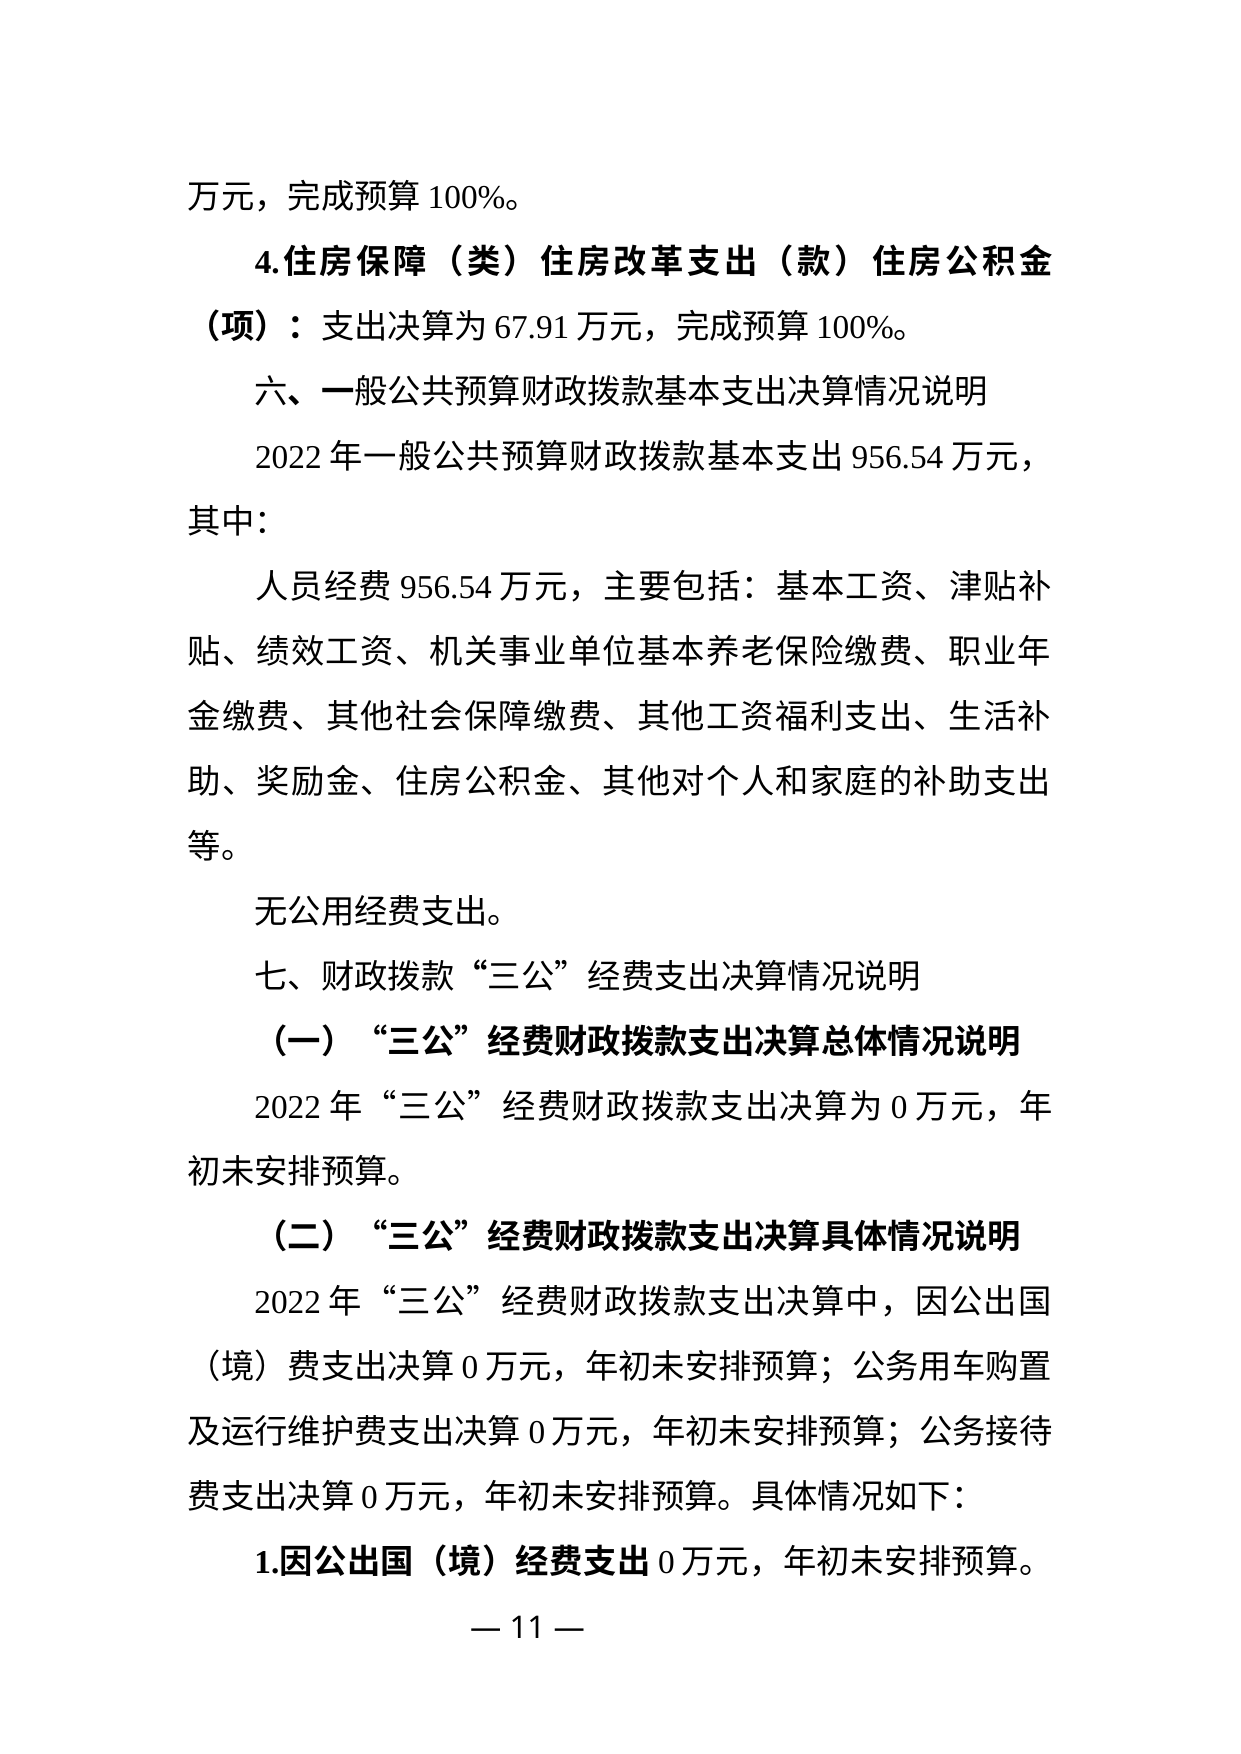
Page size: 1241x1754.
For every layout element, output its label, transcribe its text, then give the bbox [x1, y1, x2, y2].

text 人员经费956.54万元，主要包括：基本工资、津贴补贴、绩效工资、机关事业单位基本养老保险缴费、职业年金缴费、其他社会保障缴费、其他工资福利支出、生活补助、奖励金、住房公积金、其他对个人和家庭的补助支出等。 无公用经费支出。 [187, 552, 1053, 942]
text 2022年“三公”经费财政拨款支出决算中，因公出国（境）费支出决算0万元，年初未安排预算；公务用车购置及运行维护费支出决算0万元，年初未安排预算；公务接待费支出决算0万元，年初未安排预算。具体情况如下： [187, 1267, 1053, 1527]
text 七、财政拨款“三公”经费支出决算情况说明 [187, 942, 1053, 1007]
text （二）“三公”经费财政拨款支出决算具体情况说明 [187, 1202, 1053, 1267]
text 2022年一般公共预算财政拨款基本支出956.54万元，其中： [187, 422, 1053, 552]
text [187, 1527, 1053, 1592]
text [187, 162, 1053, 227]
text 2022年“三公”经费财政拨款支出决算为0万元，年初未安排预算。 [187, 1072, 1053, 1202]
text 六、一般公共预算财政拨款基本支出决算情况说明 [187, 357, 1053, 422]
text 4.住房保障（类）住房改革支出（款）住房公积金（项）：支出决算为67.91万元，完成预算100%。 [187, 227, 1053, 357]
text （一）“三公”经费财政拨款支出决算总体情况说明 [187, 1007, 1053, 1072]
